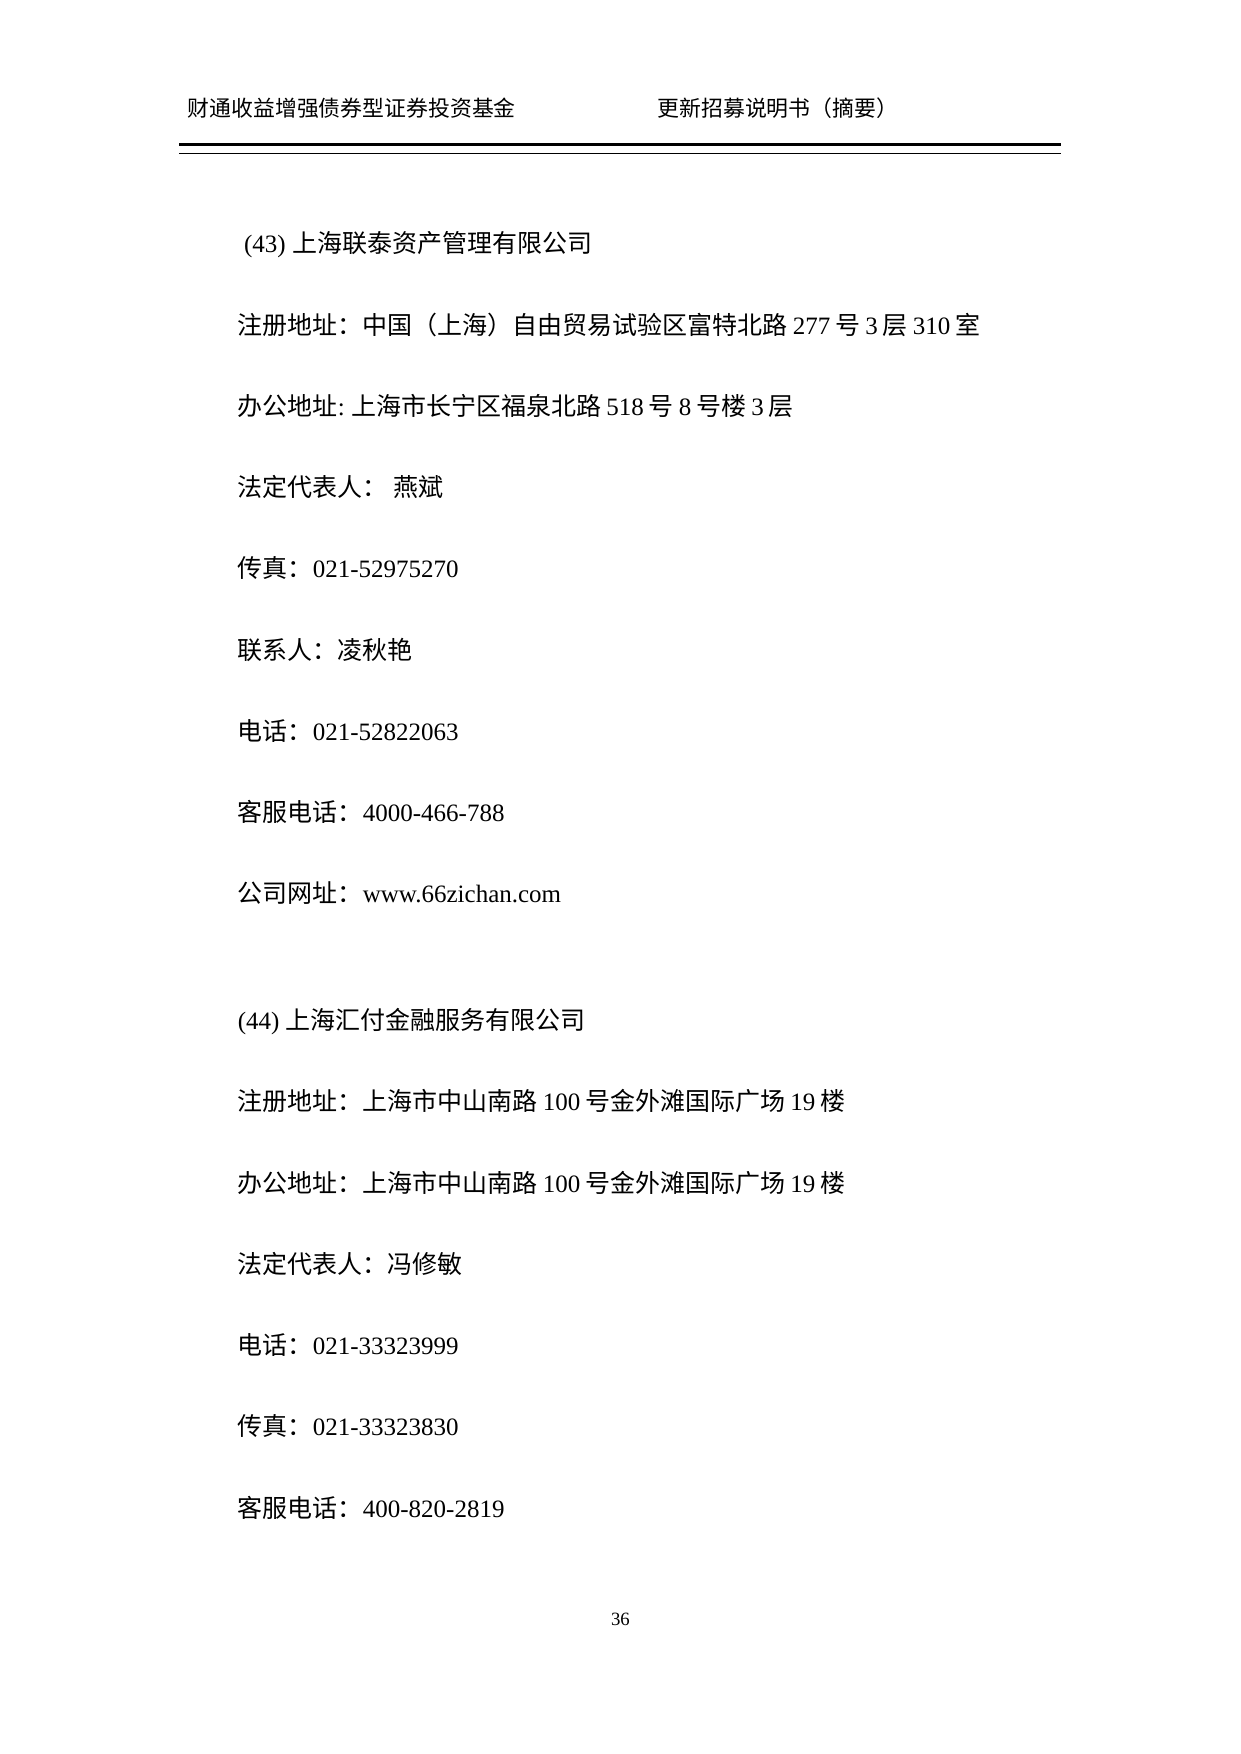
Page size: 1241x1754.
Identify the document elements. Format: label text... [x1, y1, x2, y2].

text 注册地址：中国（上海）自由贸易试验区富特北路277号3层310室 [188, 291, 1053, 356]
text 法定代表人： 燕斌 [188, 453, 1053, 518]
text 办公地址: 上海市长宁区福泉北路518号8号楼3层 [188, 372, 1053, 437]
text 联系人：凌秋艳 [188, 616, 1053, 681]
text 电话：021-52822063 [188, 697, 1053, 762]
text 客服电话：400-820-2819 [188, 1474, 1053, 1539]
text 传真：021-33323830 [188, 1392, 1053, 1457]
text 传真：021-52975270 [188, 534, 1053, 599]
text 办公地址：上海市中山南路100号金外滩国际广场19楼 [188, 1149, 1053, 1214]
text 注册地址：上海市中山南路100号金外滩国际广场19楼 [188, 1067, 1053, 1132]
text (43) 上海联泰资产管理有限公司 [188, 209, 1053, 274]
text 客服电话：4000-466-788 [188, 778, 1053, 843]
text (44) 上海汇付金融服务有限公司 [188, 986, 1053, 1051]
text 电话：021-33323999 [188, 1311, 1053, 1376]
text 法定代表人：冯修敏 [188, 1230, 1053, 1295]
text 公司网址：www.66zichan.com [188, 859, 1053, 924]
